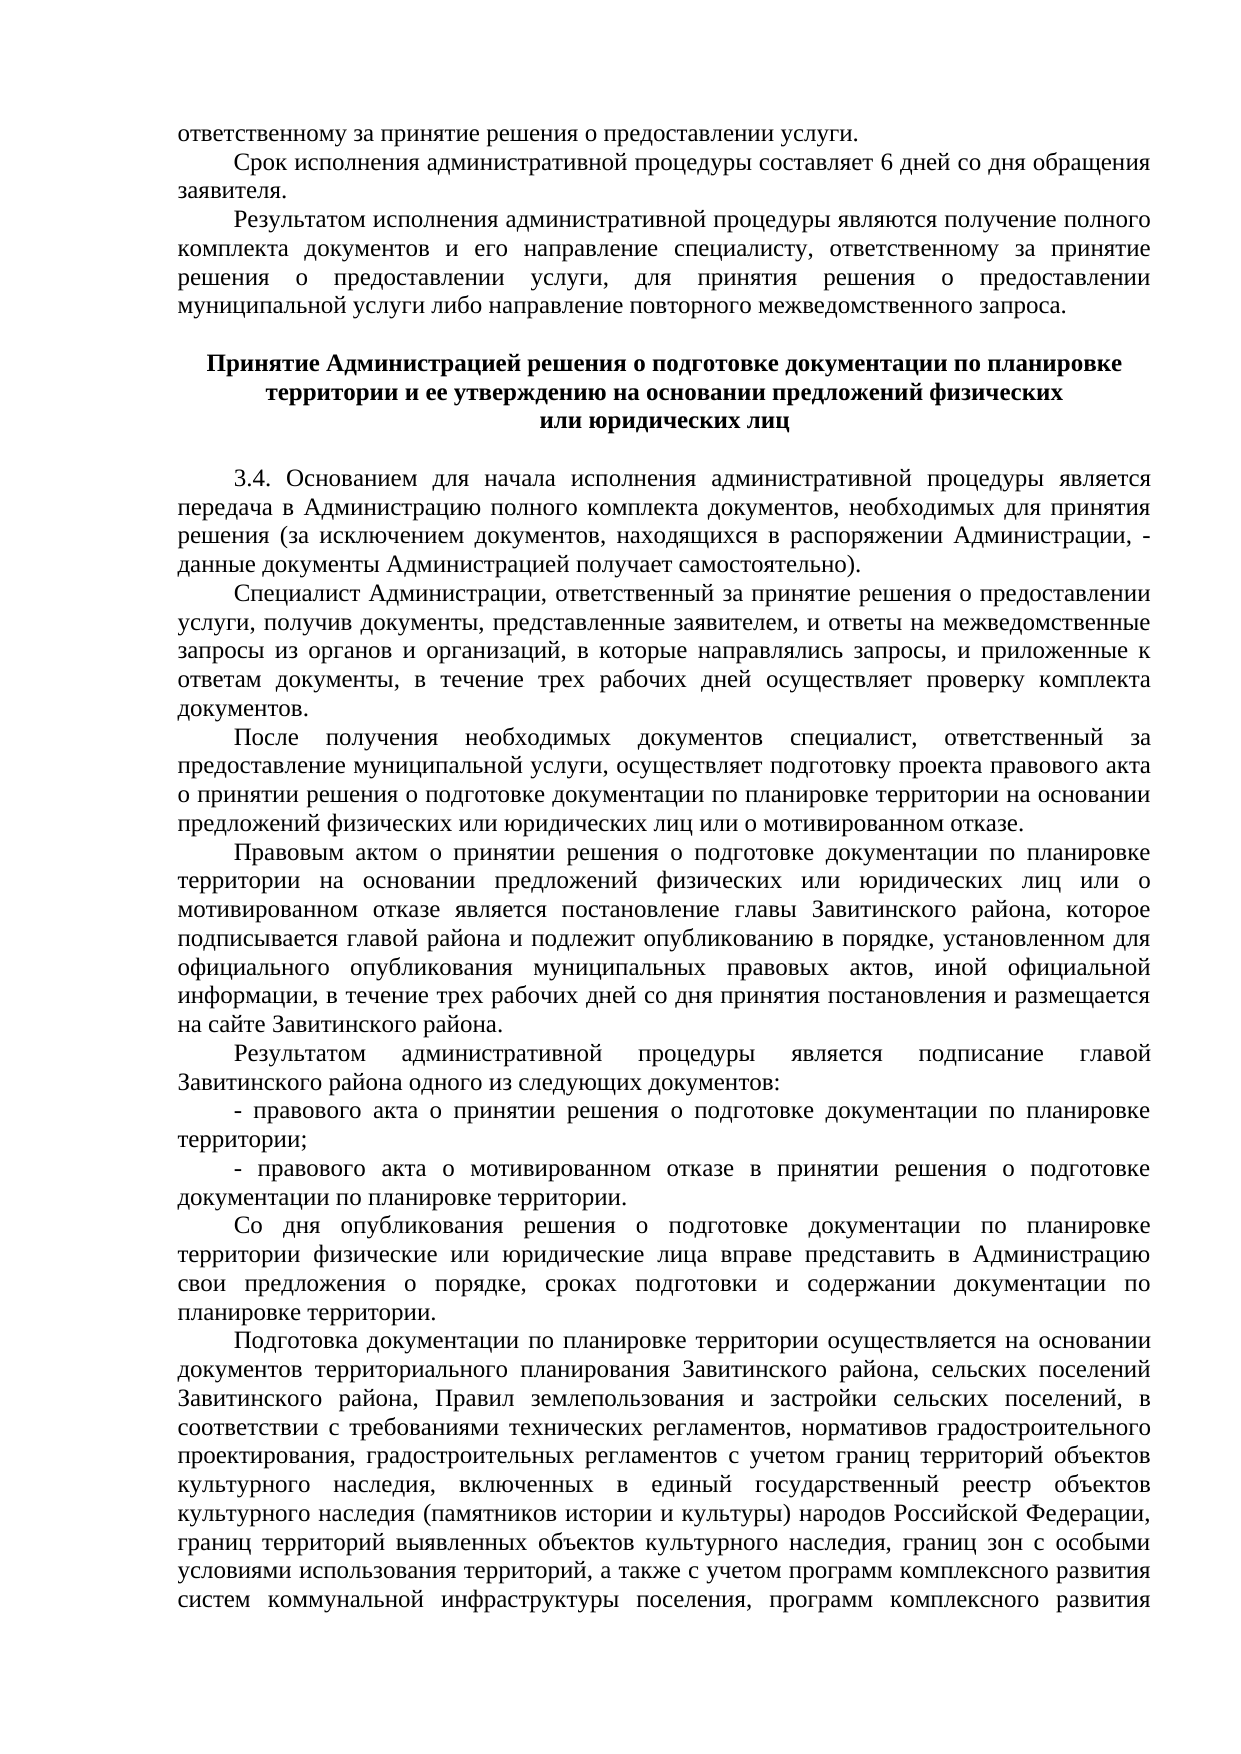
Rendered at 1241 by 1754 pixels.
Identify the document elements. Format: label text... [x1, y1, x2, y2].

text Специалист Администрации, ответственный за принятие решения о предоставлении услуги, получив документы, представленные заявителем, и ответы на межведомственные запросы из органов и организаций, в которые направлялись запросы, и приложенные к ответам документы, в течение трех рабочих дней осуществляет проверку комплекта документов. [177, 578, 1152, 722]
text Результатом административной процедуры является подписание главой Завитинского района одного из следующих документов: [177, 1038, 1152, 1096]
text - правового акта о мотивированном отказе в принятии решения о подготовке документации по планировке территории. [177, 1153, 1152, 1211]
text 3.4. Основанием для начала исполнения административной процедуры является передача в Администрацию полного комплекта документов, необходимых для принятия решения (за исключением документов, находящихся в распоряжении Администрации, - данные документы Администрацией получает самостоятельно). [177, 463, 1152, 578]
text Правовым актом о принятии решения о подготовке документации по планировке территории на основании предложений физических или юридических лиц или о мотивированном отказе является постановление главы Завитинского района, которое подписывается главой района и подлежит опубликованию в порядке, установленном для официального опубликования муниципальных правовых актов, иной официальной информации, в течение трех рабочих дней со дня принятия постановления и размещается на сайте Завитинского района. [177, 837, 1152, 1038]
title или юридических лиц [177, 406, 1152, 434]
text - правового акта о принятии решения о подготовке документации по планировке территории; [177, 1096, 1152, 1153]
text После получения необходимых документов специалист, ответственный за предоставление муниципальной услуги, осуществляет подготовку проекта правового акта о принятии решения о подготовке документации по планировке территории на основании предложений физических или юридических лиц или о мотивированном отказе. [177, 722, 1152, 837]
title Принятие Администрацией решения о подготовке документации по планировке территории и ее утверждению на основании предложений физических [177, 348, 1152, 406]
text Результатом исполнения административной процедуры являются получение полного комплекта документов и его направление специалисту, ответственному за принятие решения о предоставлении услуги, для принятия решения о предоставлении муниципальной услуги либо направление повторного межведомственного запроса. [177, 204, 1152, 319]
text Со дня опубликования решения о подготовке документации по планировке территории физические или юридические лица вправе представить в Администрацию свои предложения о порядке, сроках подготовки и содержании документации по планировке территории. [177, 1211, 1152, 1326]
text Срок исполнения административной процедуры составляет 6 дней со дня обращения заявителя. [177, 147, 1152, 204]
